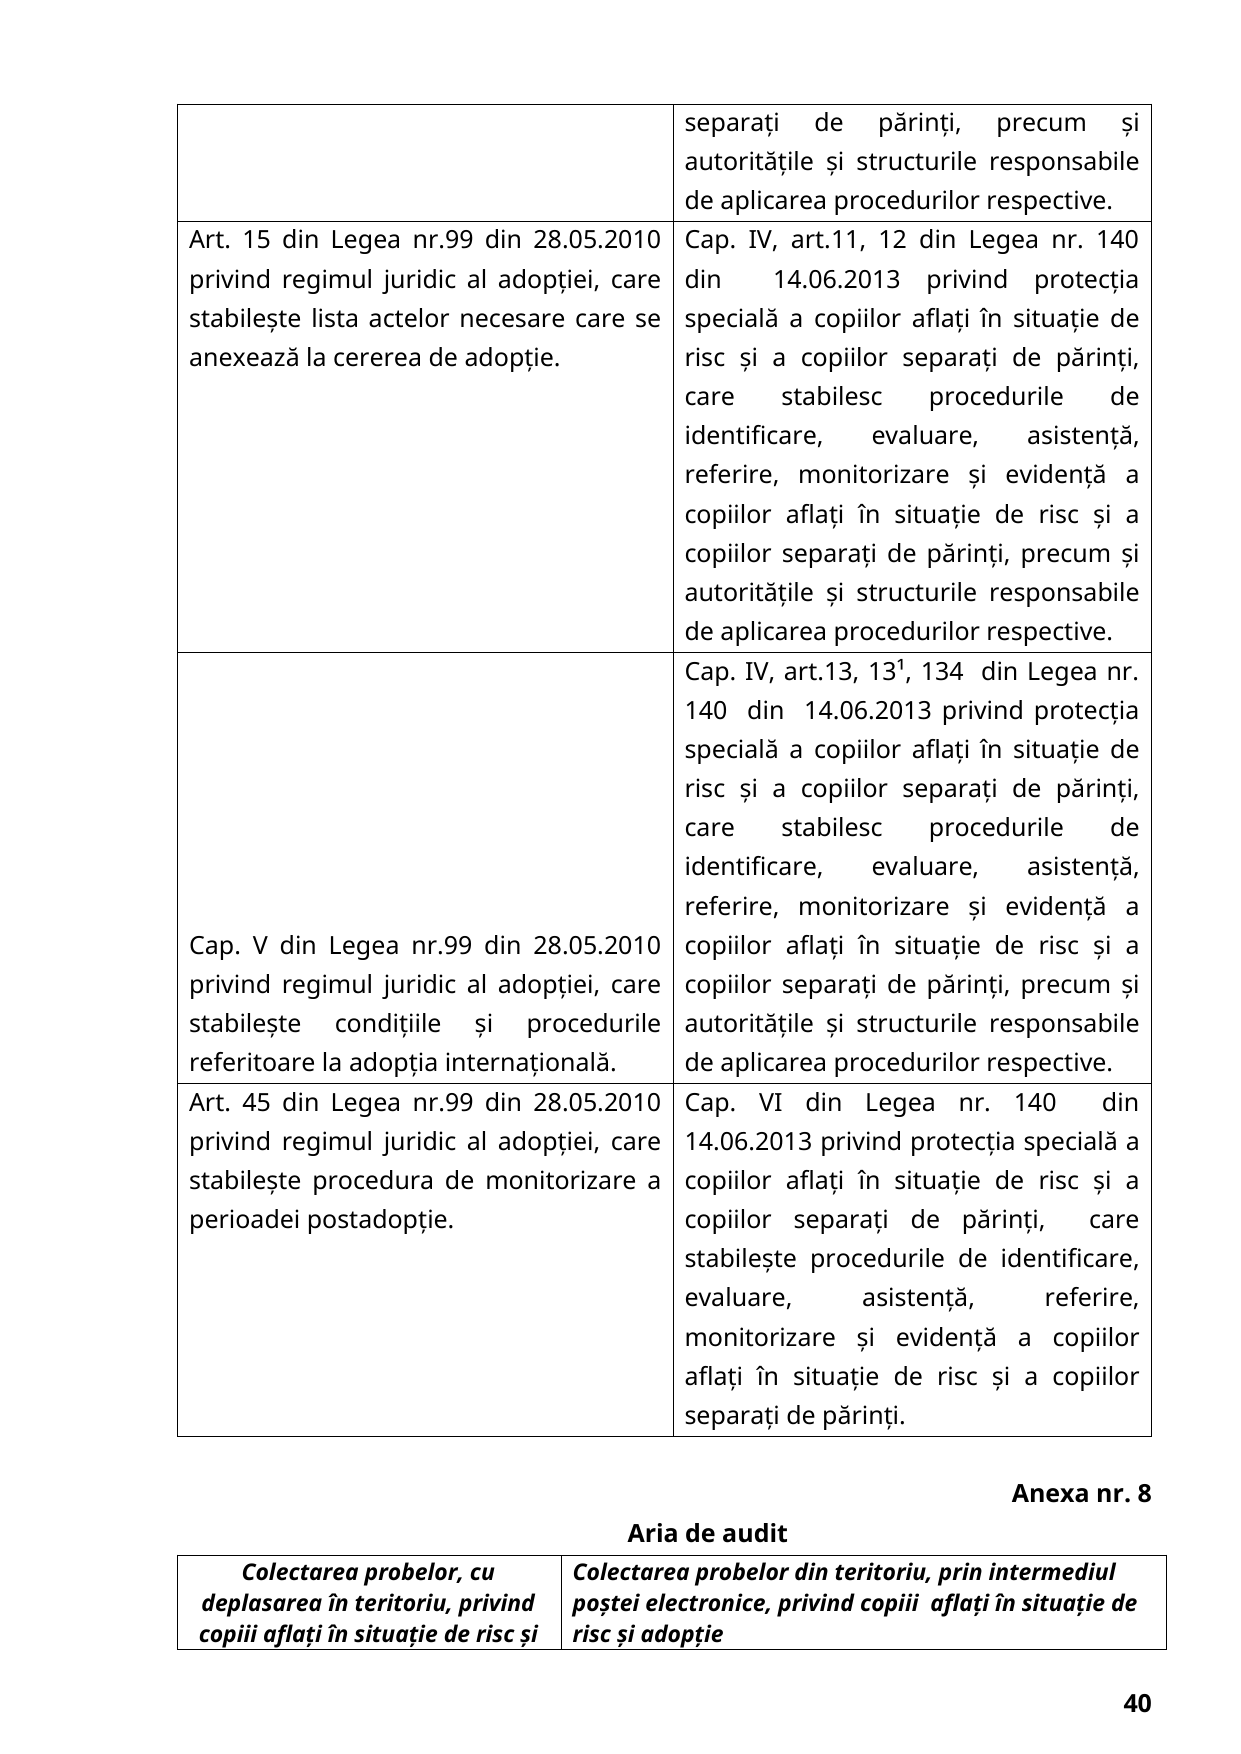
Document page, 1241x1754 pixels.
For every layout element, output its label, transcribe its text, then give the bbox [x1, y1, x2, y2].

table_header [562, 1556, 1166, 1649]
text Aria de audit [177, 1515, 1152, 1549]
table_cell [674, 105, 1151, 221]
table_cell Art. 45 din Legea nr.99 din 28.05.2010 privind regimul juridic al adopției, care stabilește procedura de monitorizare a perioadei postadopție. [178, 1084, 673, 1436]
table_cell Cap. IV, art.13, 13¹, 134 din Legea nr. 140 din 14.06.2013 privind protecția specială a copiilor aflați în situație de risc și a copiilor separați de părinți, care stabilesc procedurile de identificare, evaluare, asistență, referire, monitorizare și evidență a copiilor aflați în situație de risc și a copiilor separați de părinți, precum și autoritățile și structurile responsabile de aplicarea procedurilor respective. [674, 653, 1151, 1083]
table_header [178, 1556, 561, 1649]
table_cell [178, 105, 673, 221]
table_cell Cap. VI din Legea nr. 140 din 14.06.2013 privind protecția specială a copiilor aflați în situație de risc și a copiilor separați de părinți, care stabilește procedurile de identificare, evaluare, asistență, referire, monitorizare și evidență a copiilor aflați în situație de risc și a copiilor separați de părinți. [674, 1084, 1151, 1436]
table_cell Cap. IV, art.11, 12 din Legea nr. 140 din 14.06.2013 privind protecția specială a copiilor aflați în situație de risc și a copiilor separați de părinți, care stabilesc procedurile de identificare, evaluare, asistență, referire, monitorizare și evidență a copiilor aflați în situație de risc și a copiilor separați de părinți, precum și autoritățile și structurile responsabile de aplicarea procedurilor respective. [674, 222, 1151, 652]
table_cell Art. 15 din Legea nr.99 din 28.05.2010 privind regimul juridic al adopției, care stabilește lista actelor necesare care se anexează la cererea de adopție. [178, 222, 673, 652]
table_cell Cap. V din Legea nr.99 din 28.05.2010 privind regimul juridic al adopției, care stabilește condițiile și procedurile referitoare la adopția internațională. [178, 653, 673, 1083]
subtitle Anexa nr. 8 [177, 1476, 1152, 1510]
